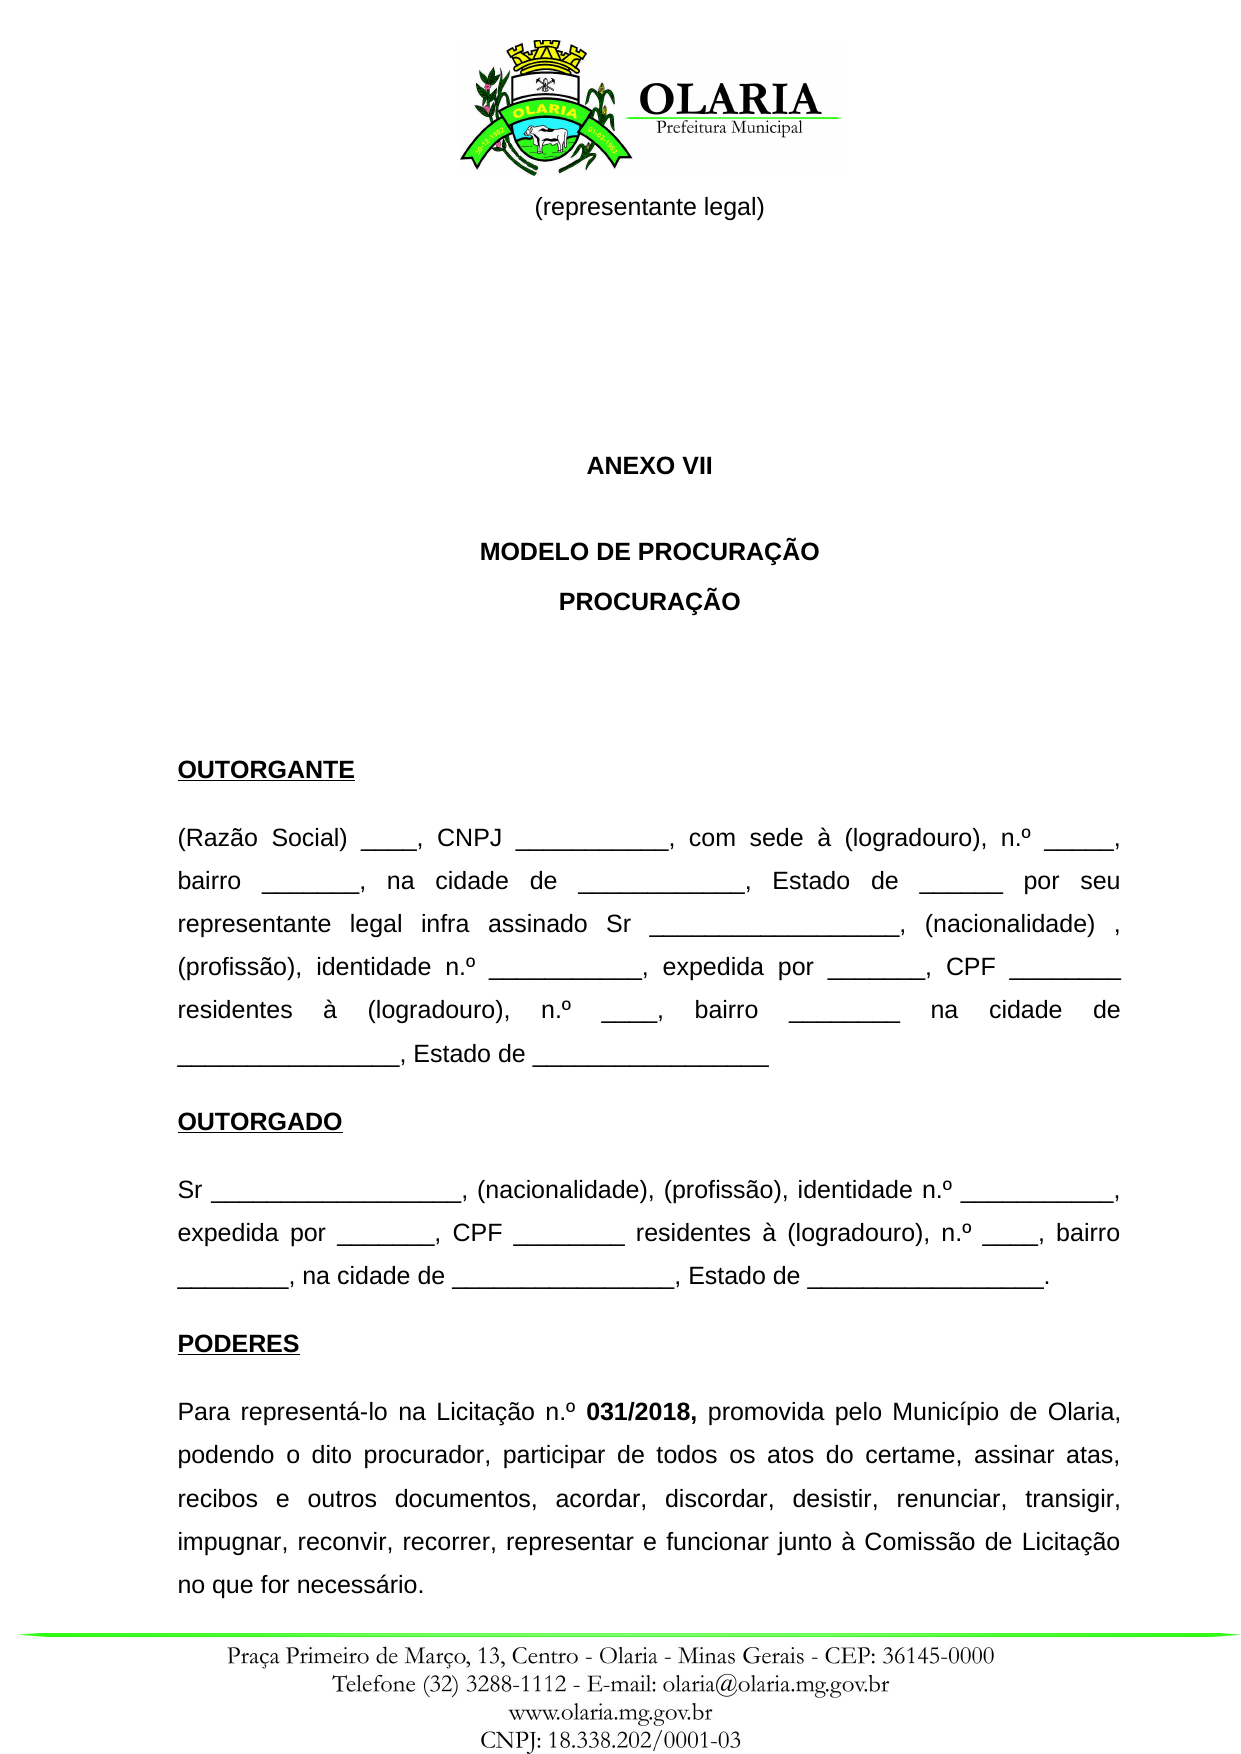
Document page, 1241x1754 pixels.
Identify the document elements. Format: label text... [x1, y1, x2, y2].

picture [460, 40, 842, 176]
title ANEXO VII [177, 451, 1122, 480]
picture [17, 1633, 1241, 1754]
text Para representá-lo na Licitação n.º 031/2018, promovida pelo Município de Olaria, podendo o dito procurador, participar de todos os atos do certame, assinar atas, recibos e outros documentos, acordar, discordar, desistir, renunciar, transigir, impugnar, reconvir, recorrer, representar e funcionar junto à Comissão de Licitação no que for necessário. [177, 1397, 1122, 1599]
text Sr __________________, (nacionalidade), (profissão), identidade n.º ___________, expedida por _______, CPF ________ residentes à (logradouro), n.º ____, bairro ________, na cidade de ________________, Estado de _________________. [177, 1175, 1122, 1290]
text OUTORGADO [177, 1107, 1122, 1136]
subtitle PROCURAÇÃO [177, 587, 1122, 616]
text (representante legal) [177, 192, 1122, 221]
subtitle MODELO DE PROCURAÇÃO [177, 537, 1122, 566]
text PODERES [177, 1329, 1122, 1358]
text (Razão Social) ____, CNPJ ___________, com sede à (logradouro), n.º _____, bairro _______, na cidade de ____________, Estado de ______ por seu representante legal infra assinado Sr __________________, (nacionalidade) , (profissão), identidade n.º ___________, expedida por _______, CPF ________ residentes à (logradouro), n.º ____, bairro ________ na cidade de ________________, Estado de _________________ [177, 823, 1122, 1067]
text OUTORGANTE [177, 755, 1122, 784]
